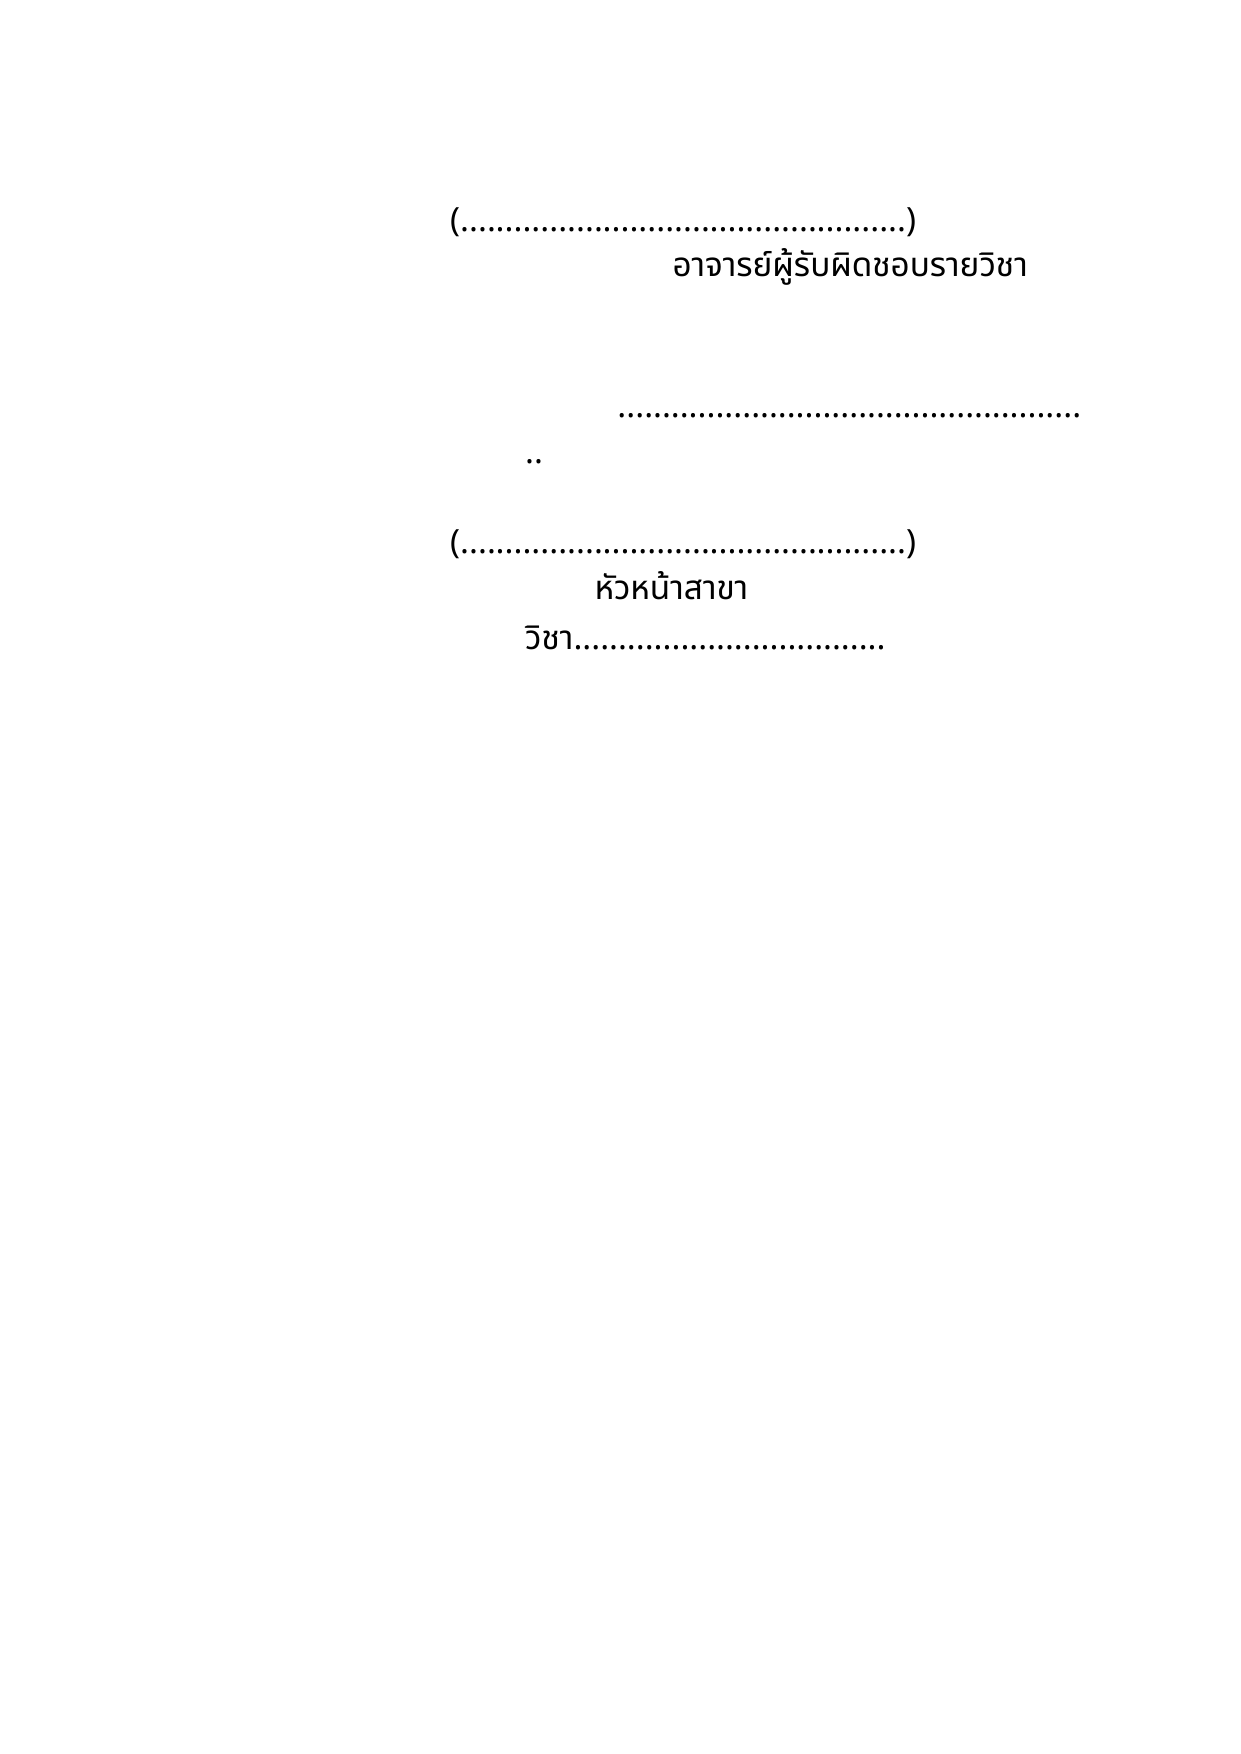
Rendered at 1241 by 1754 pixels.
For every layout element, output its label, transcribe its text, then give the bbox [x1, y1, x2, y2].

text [525, 382, 1090, 473]
text หัวหน้าสาขาวิชา................................... [525, 564, 1090, 665]
text (..................................................) [450, 473, 1090, 564]
text (..................................................) [450, 150, 1090, 241]
text อาจารย์ผู้รับผิดชอบรายวิชา [525, 241, 1090, 291]
